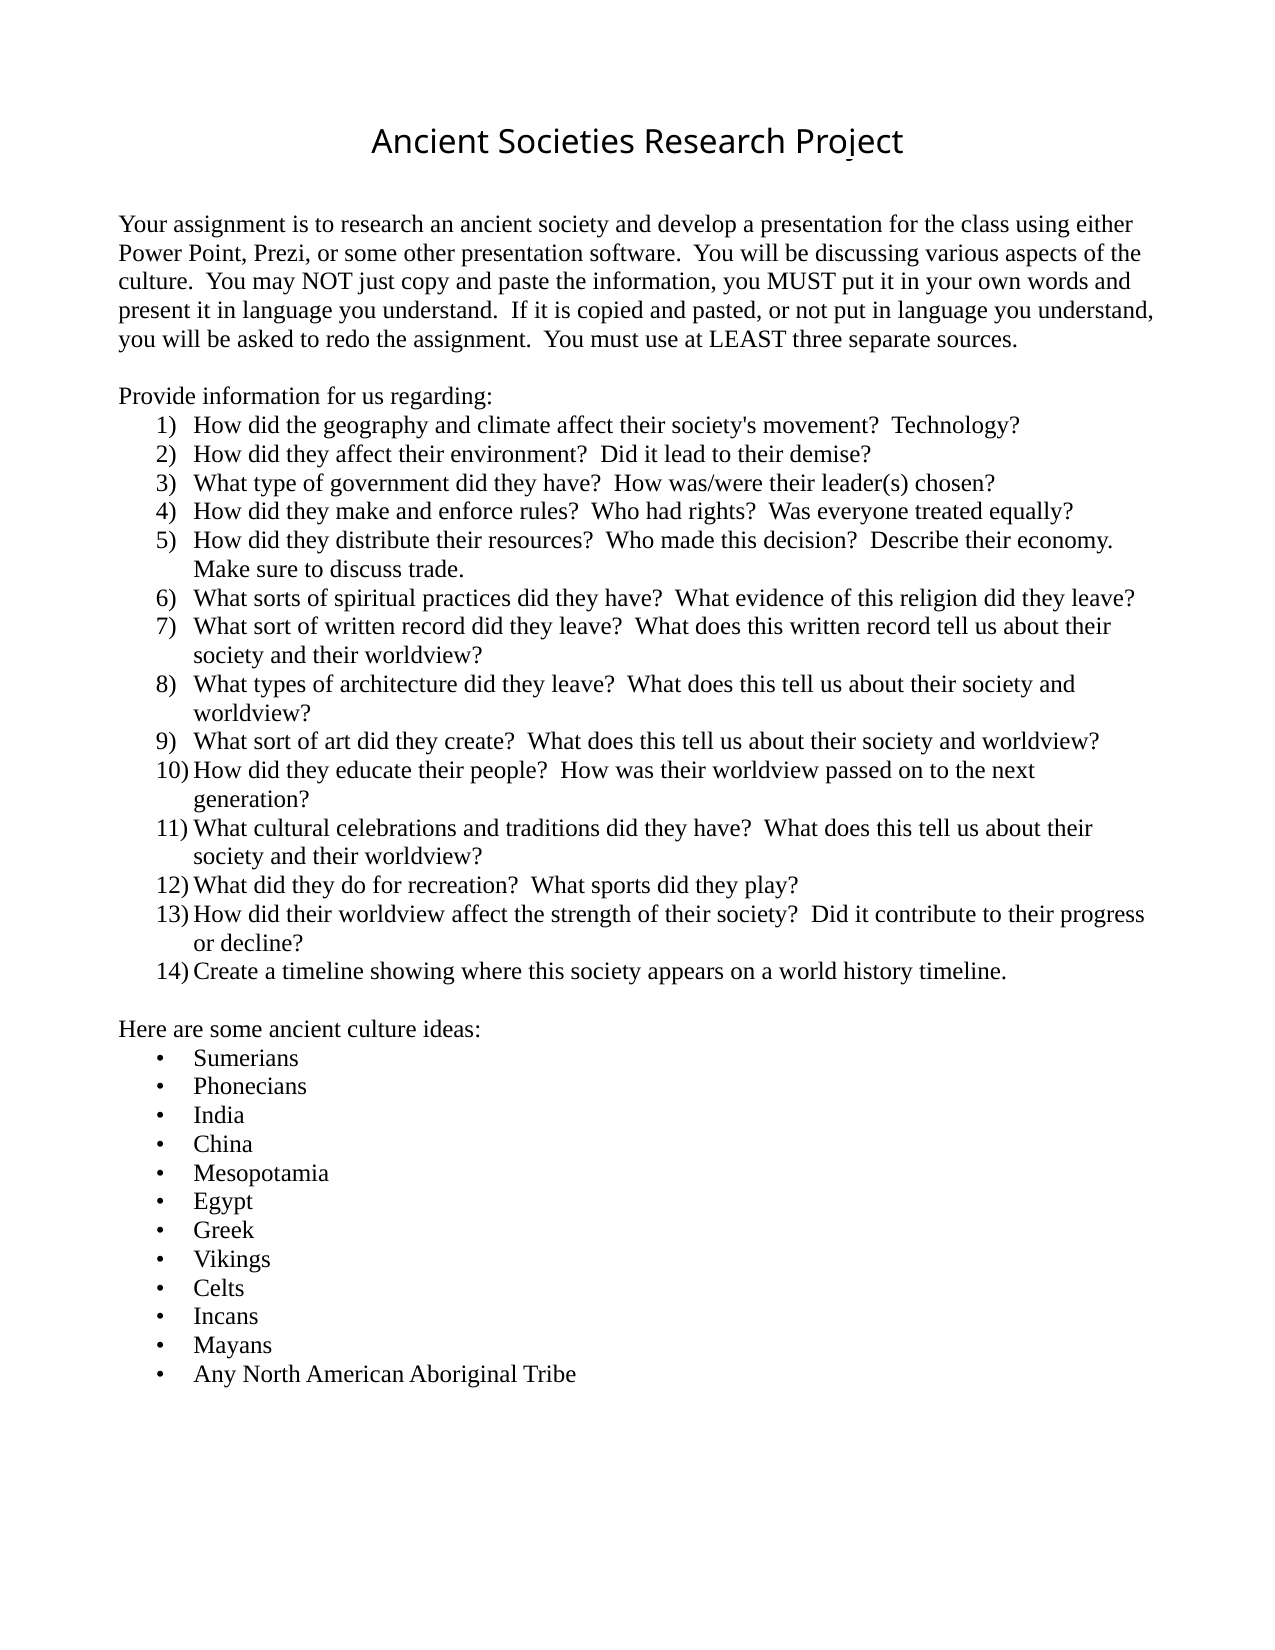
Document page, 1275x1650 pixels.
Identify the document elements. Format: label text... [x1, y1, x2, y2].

list Mayans [156, 1330, 1157, 1359]
text Here are some ancient culture ideas: [118, 1014, 1157, 1043]
list How did their worldview affect the strength of their society? Did it contribute to their progress or decline? [156, 899, 1157, 956]
text Provide information for us regarding: [118, 381, 1157, 410]
text Ancient Societies Research Project [118, 118, 1157, 163]
list Vikings [156, 1244, 1157, 1273]
list How did they educate their people? How was their worldview passed on to the next generation? [156, 755, 1157, 813]
list Phonecians [156, 1071, 1157, 1100]
list Sumerians [156, 1043, 1157, 1071]
list Any North American Aboriginal Tribe [156, 1359, 1157, 1388]
list Celts [156, 1273, 1157, 1301]
list What did they do for recreation? What sports did they play? [156, 870, 1157, 899]
list What sort of written record did they leave? What does this written record tell us about their society and their worldview? [156, 611, 1157, 669]
list Mesopotamia [156, 1158, 1157, 1186]
list How did the geography and climate affect their society's movement? Technology? [156, 410, 1157, 439]
list China [156, 1129, 1157, 1158]
list How did they affect their environment? Did it lead to their demise? [156, 439, 1157, 468]
list What types of architecture did they leave? What does this tell us about their society and worldview? [156, 669, 1157, 726]
list What type of government did they have? How was/were their leader(s) chosen? [156, 468, 1157, 496]
list Greek [156, 1215, 1157, 1244]
list Egypt [156, 1186, 1157, 1215]
list How did they distribute their resources? Who made this decision? Describe their economy. Make sure to discuss trade. [156, 525, 1157, 583]
list How did they make and enforce rules? Who had rights? Was everyone treated equally? [156, 496, 1157, 525]
list What sorts of spiritual practices did they have? What evidence of this religion did they leave? [156, 583, 1157, 611]
list What sort of art did they create? What does this tell us about their society and worldview? [156, 726, 1157, 755]
list What cultural celebrations and traditions did they have? What does this tell us about their society and their worldview? [156, 813, 1157, 870]
text Your assignment is to research an ancient society and develop a presentation for the class using either Power Point, Prezi, or some other presentation software. You will be discussing various aspects of the culture. You may NOT just copy and paste the information, you MUST put it in your own words and present it in language you understand. If it is copied and pasted, or not put in language you understand, you will be asked to redo the assignment. You must use at LEAST three separate sources. [118, 209, 1157, 353]
list Incans [156, 1301, 1157, 1330]
list India [156, 1100, 1157, 1129]
list Create a timeline showing where this society appears on a world history timeline. [156, 956, 1157, 985]
